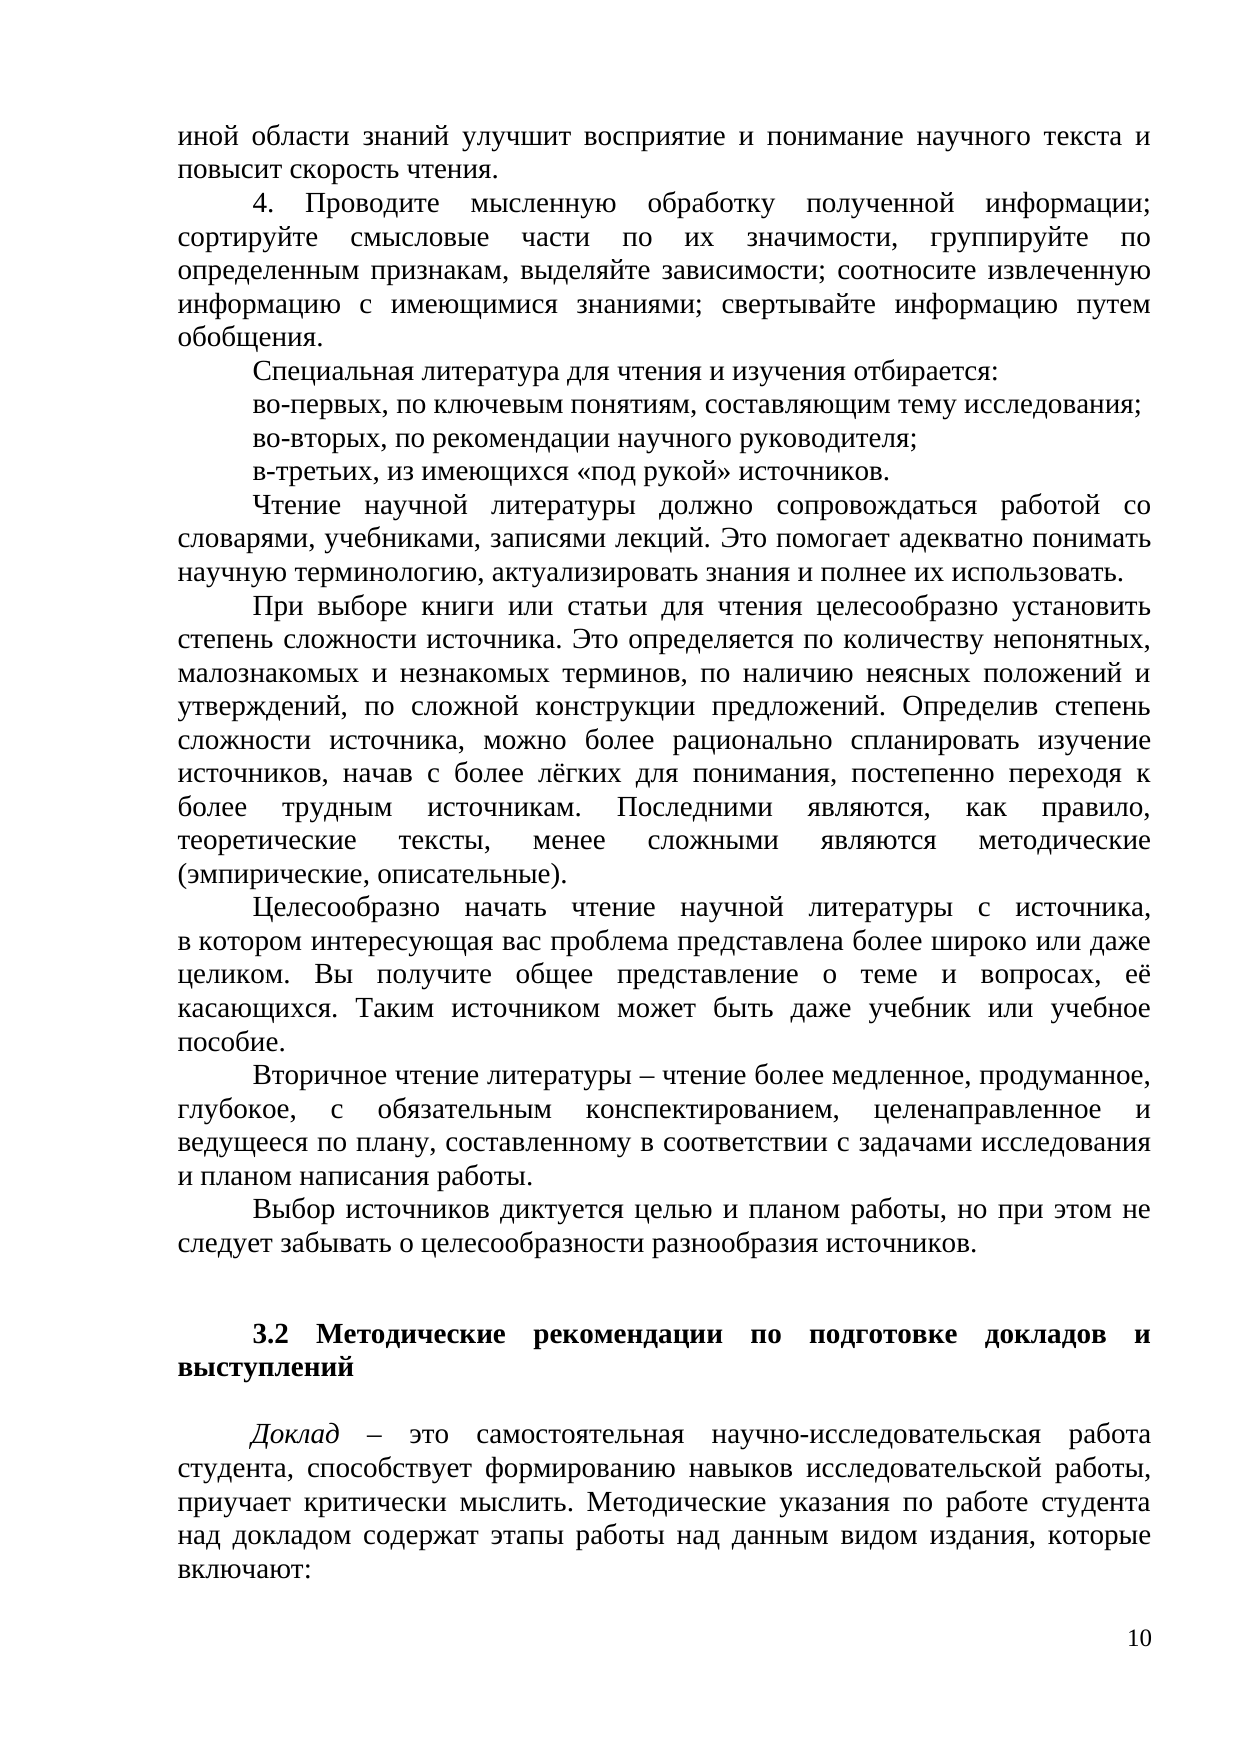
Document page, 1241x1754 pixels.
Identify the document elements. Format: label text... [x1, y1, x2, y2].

text во-первых, по ключевым понятиям, составляющим тему исследования; [177, 386, 1152, 420]
text Чтение научной литературы должно сопровождаться работой со словарями, учебниками, записями лекций. Это помогает адекватно понимать научную терминологию, актуализировать знания и полнее их использовать. [177, 487, 1152, 588]
text 3.2 Методические рекомендации по подготовке докладов и выступлений [177, 1316, 1152, 1383]
text Специальная литература для чтения и изучения отбирается: [177, 353, 1152, 386]
text Вторичное чтение литературы – чтение более медленное, продуманное, глубокое, с обязательным конспектированием, целенаправленное и ведущееся по плану, составленному в соответствии с задачами исследования и планом написания работы. [177, 1057, 1152, 1191]
text 4. Проводите мысленную обработку полученной информации; сортируйте смысловые части по их значимости, группируйте по определенным признакам, выделяйте зависимости; соотносите извлеченную информацию с имеющимися знаниями; свертывайте информацию путем обобщения. [177, 185, 1152, 353]
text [177, 118, 1152, 185]
text Выбор источников диктуется целью и планом работы, но при этом не следует забывать о целесообразности разнообразия источников. [177, 1191, 1152, 1258]
text Доклад – это самостоятельная научно-исследовательская работа студента, способствует формированию навыков исследовательской работы, приучает критически мыслить. Методические указания по работе студента над докладом содержат этапы работы над данным видом издания, которые включают: [177, 1417, 1152, 1584]
text При выборе книги или статьи для чтения целесообразно установить степень сложности источника. Это определяется по количеству непонятных, малознакомых и незнакомых терминов, по наличию неясных положений и утверждений, по сложной конструкции предложений. Определив степень сложности источника, можно более рационально спланировать изучение источников, начав с более лёгких для понимания, постепенно переходя к более трудным источникам. Последними являются, как правило, теоретические тексты, менее сложными являются методические (эмпирические, описательные). [177, 588, 1152, 889]
text во-вторых, по рекомендации научного руководителя; [177, 420, 1152, 453]
text в-третьих, из имеющихся «под рукой» источников. [177, 453, 1152, 487]
text Целесообразно начать чтение научной литературы с источника, в котором интересующая вас проблема представлена более широко или даже целиком. Вы получите общее представление о теме и вопросах, её касающихся. Таким источником может быть даже учебник или учебное пособие. [177, 889, 1152, 1057]
